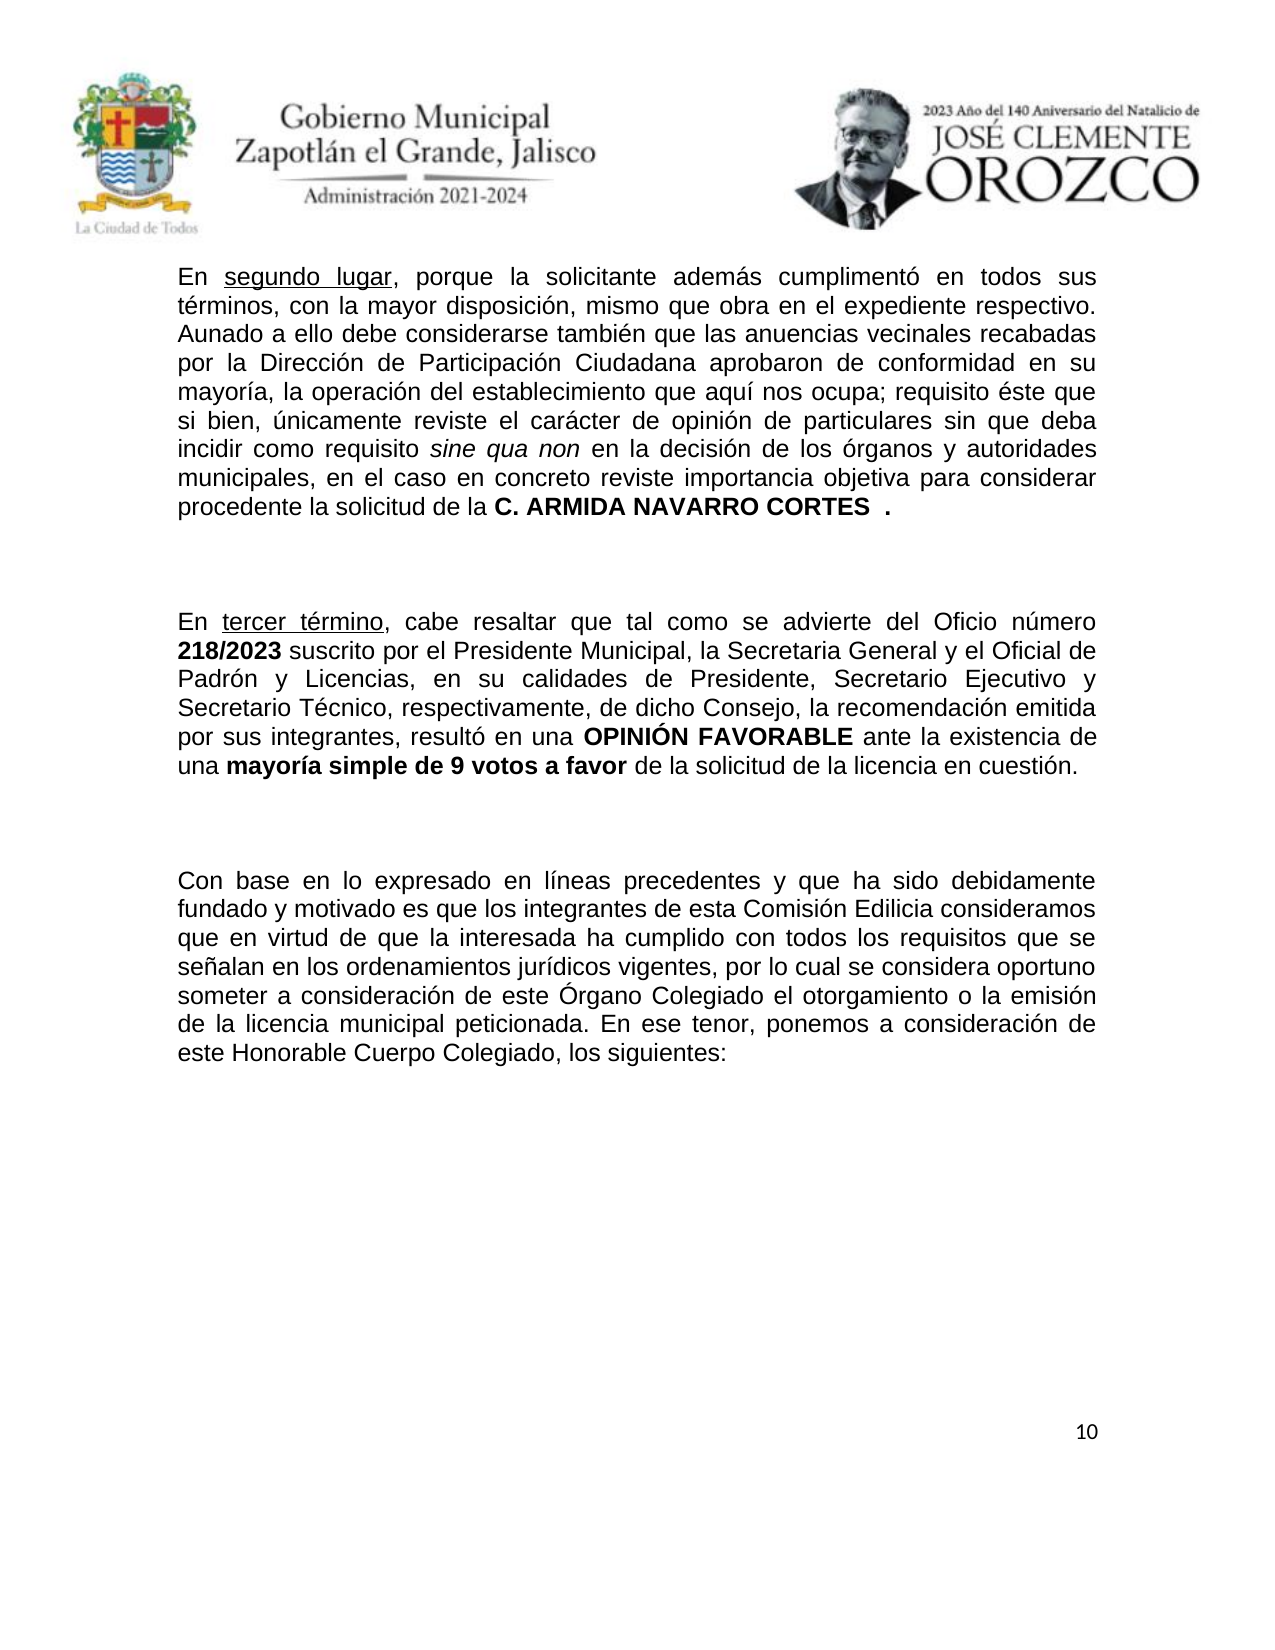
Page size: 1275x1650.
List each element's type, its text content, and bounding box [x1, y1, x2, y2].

text En segundo lugar, porque la solicitante además cumplimentó en todos sus términos, con la mayor disposición, mismo que obra en el expediente respectivo. Aunado a ello debe considerarse también que las anuencias vecinales recabadas por la Dirección de Participación Ciudadana aprobaron de conformidad en su mayoría, la operación del establecimiento que aquí nos ocupa; requisito éste que si bien, únicamente reviste el carácter de opinión de particulares sin que deba incidir como requisito sine qua non en la decisión de los órganos y autoridades municipales, en el caso en concreto reviste importancia objetiva para considerar procedente la solicitud de la C. ARMIDA NAVARRO CORTES . [177, 254, 1098, 521]
picture [15, 46, 1254, 254]
text En tercer término, cabe resaltar que tal como se advierte del Oficio número 218/2023 suscrito por el Presidente Municipal, la Secretaria General y el Oficial de Padrón y Licencias, en su calidades de Presidente, Secretario Ejecutivo y Secretario Técnico, respectivamente, de dicho Consejo, la recomendación emitida por sus integrantes, resultó en una OPINIÓN FAVORABLE ante la existencia de una mayoría simple de 9 votos a favor de la solicitud de la licencia en cuestión. [177, 607, 1098, 779]
text Con base en lo expresado en líneas precedentes y que ha sido debidamente fundado y motivado es que los integrantes de esta Comisión Edilicia consideramos que en virtud de que la interesada ha cumplido con todos los requisitos que se señalan en los ordenamientos jurídicos vigentes, por lo cual se considera oportuno someter a consideración de este Órgano Colegiado el otorgamiento o la emisión de la licencia municipal peticionada. En ese tenor, ponemos a consideración de este Honorable Cuerpo Colegiado, los siguientes: [177, 866, 1098, 1067]
